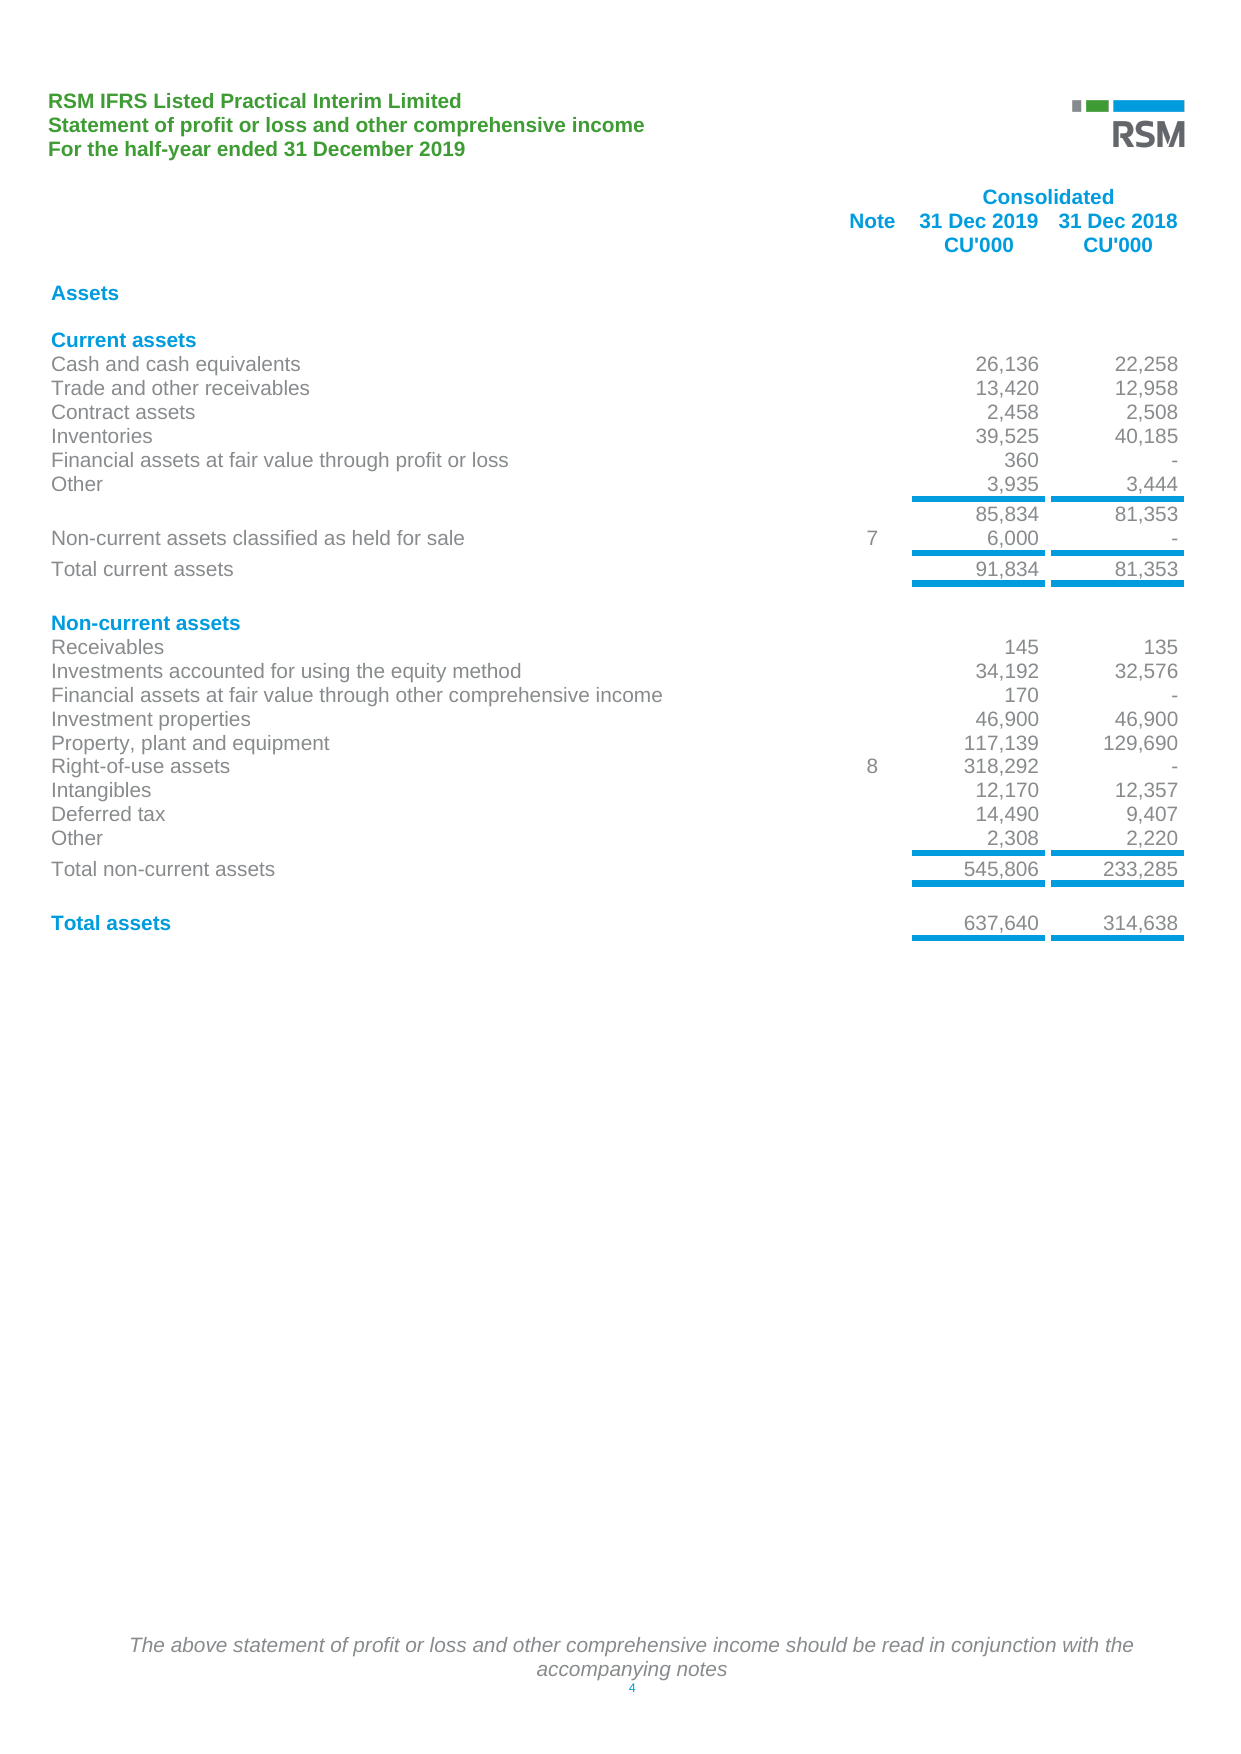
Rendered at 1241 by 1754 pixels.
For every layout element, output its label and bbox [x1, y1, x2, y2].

picture [1060, 88, 1196, 159]
table_header [48, 280, 1194, 965]
